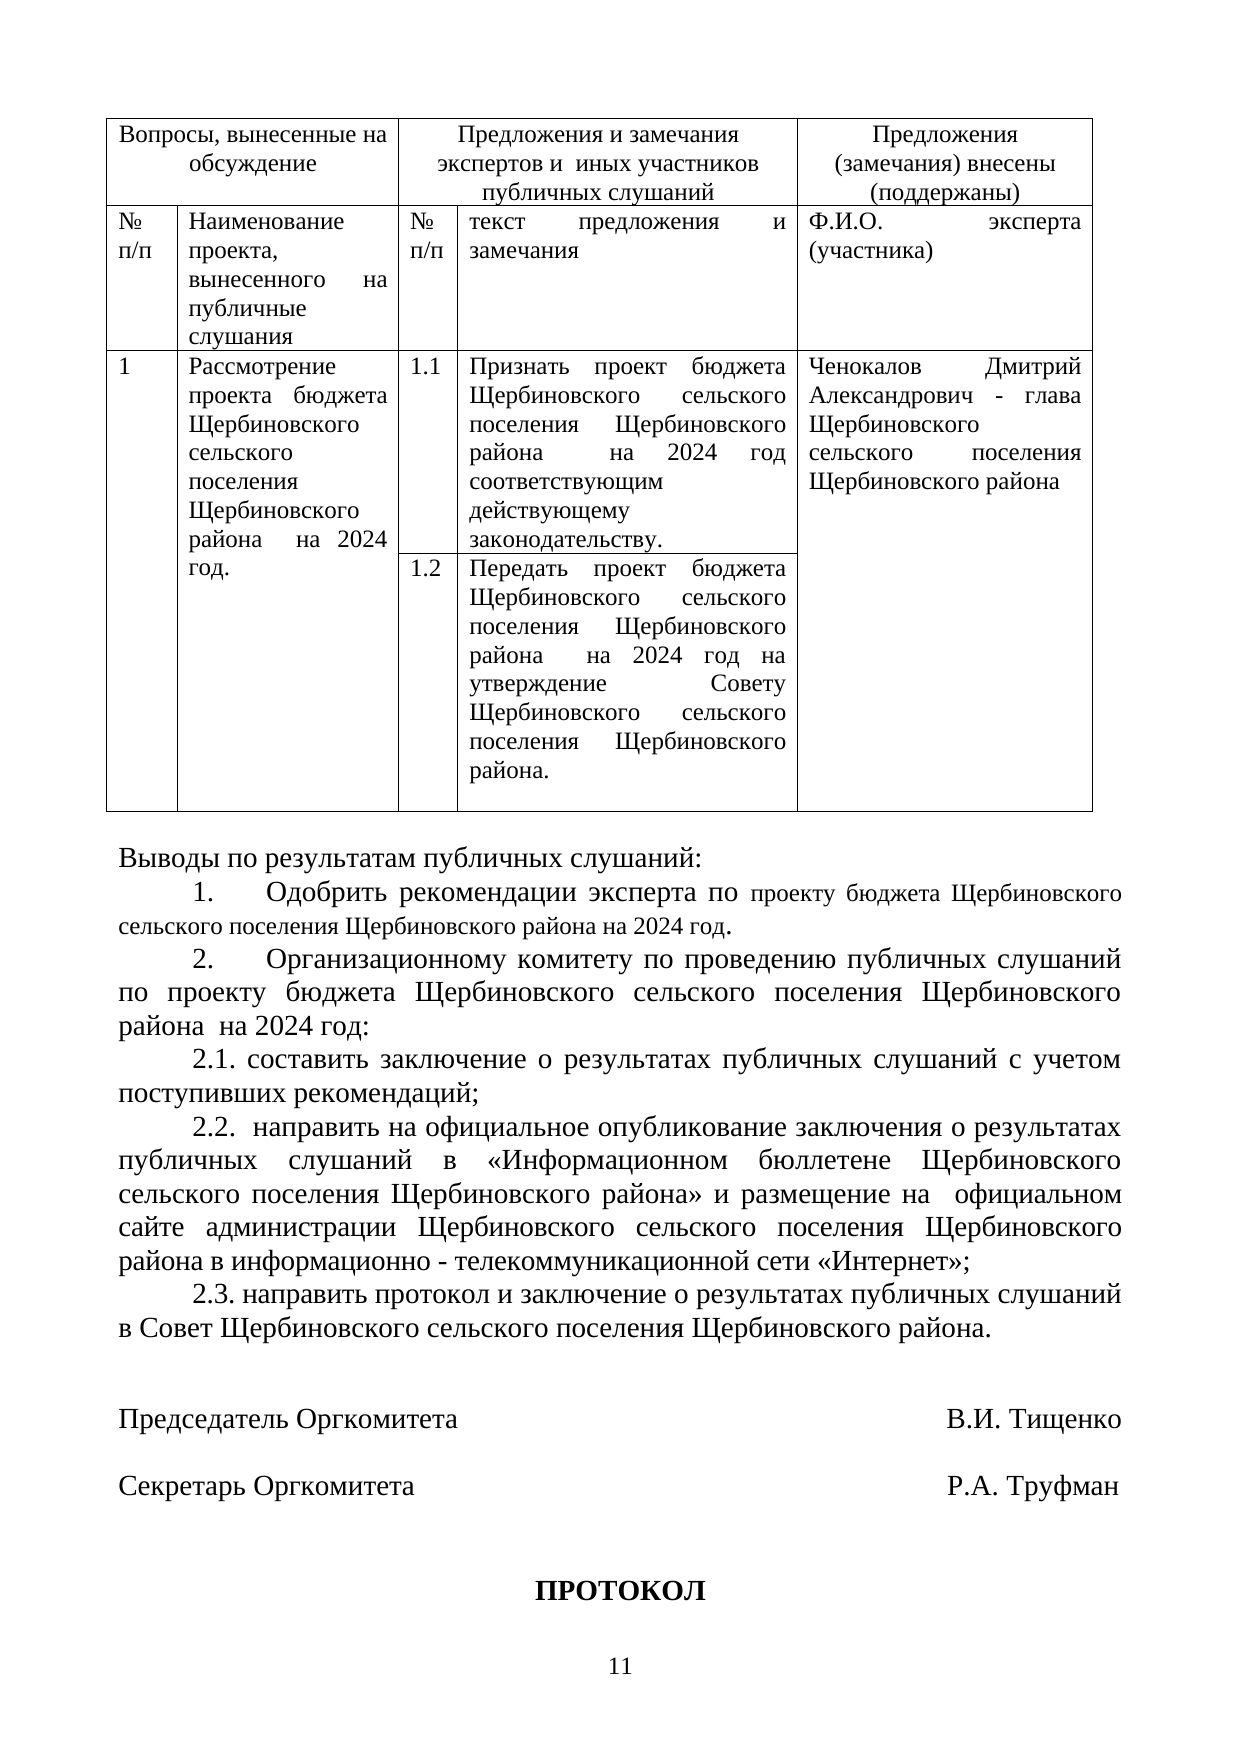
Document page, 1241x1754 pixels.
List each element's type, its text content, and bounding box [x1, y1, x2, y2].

text 2. Организационному комитету по проведению публичных слушаний по проекту бюджета Щербиновского сельского поселения Щербиновского района на 2024 год: [118, 941, 1122, 1042]
table_header Предложения (замечания) внесены (поддержаны) [798, 119, 1092, 205]
table_cell Признать проект бюджета Щербиновского сельского поселения Щербиновского района на 2024 год соответствующим действующему законодательству. [458, 351, 797, 552]
table_cell № п/п [399, 206, 457, 350]
text 2.3. направить протокол и заключение о результатах публичных слушаний в Совет Щербиновского сельского поселения Щербиновского района. [118, 1276, 1122, 1343]
table_cell 1 [107, 351, 177, 811]
table_cell текст предложения и замечания [458, 206, 797, 350]
table_cell 1.1 [399, 351, 457, 552]
table_cell Ченокалов Дмитрий Александрович - глава Щербиновского сельского поселения Щербиновского района [798, 351, 1092, 811]
text 2.1. составить заключение о результатах публичных слушаний с учетом поступивших рекомендаций; [118, 1042, 1122, 1109]
table_cell Наименование проекта, вынесенного на публичные слушания [178, 206, 398, 350]
text Председатель Оргкомитета В.И. Тищенко [118, 1401, 1122, 1434]
table_cell Передать проект бюджета Щербиновского сельского поселения Щербиновского района на 2024 год на утверждение Совету Щербиновского сельского поселения Щербиновского района. [458, 554, 797, 811]
text Секретарь Оргкомитета Р.А. Труфман [118, 1468, 1122, 1502]
text ПРОТОКОЛ [118, 1573, 1122, 1607]
table_header Предложения и замечания экспертов и иных участников публичных слушаний [399, 119, 797, 205]
text Выводы по результатам публичных слушаний: [118, 840, 1122, 874]
table_header Вопросы, вынесенные на обсуждение [107, 119, 398, 205]
text 2.2. направить на официальное опубликование заключения о результатах публичных слушаний в «Информационном бюллетене Щербиновского сельского поселения Щербиновского района» и размещение на официальном сайте администрации Щербиновского сельского поселения Щербиновского района в информационно - телекоммуникационной сети «Интернет»; [118, 1109, 1122, 1276]
table_cell Рассмотрение проекта бюджета Щербиновского сельского поселения Щербиновского района на 2024 год. [178, 351, 398, 811]
table_cell Ф.И.О. эксперта (участника) [798, 206, 1092, 350]
table_cell № п/п [107, 206, 177, 350]
text 1. Одобрить рекомендации эксперта по проекту бюджета Щербиновского сельского поселения Щербиновского района на 2024 год. [118, 874, 1122, 941]
table_cell 1.2 [399, 554, 457, 811]
